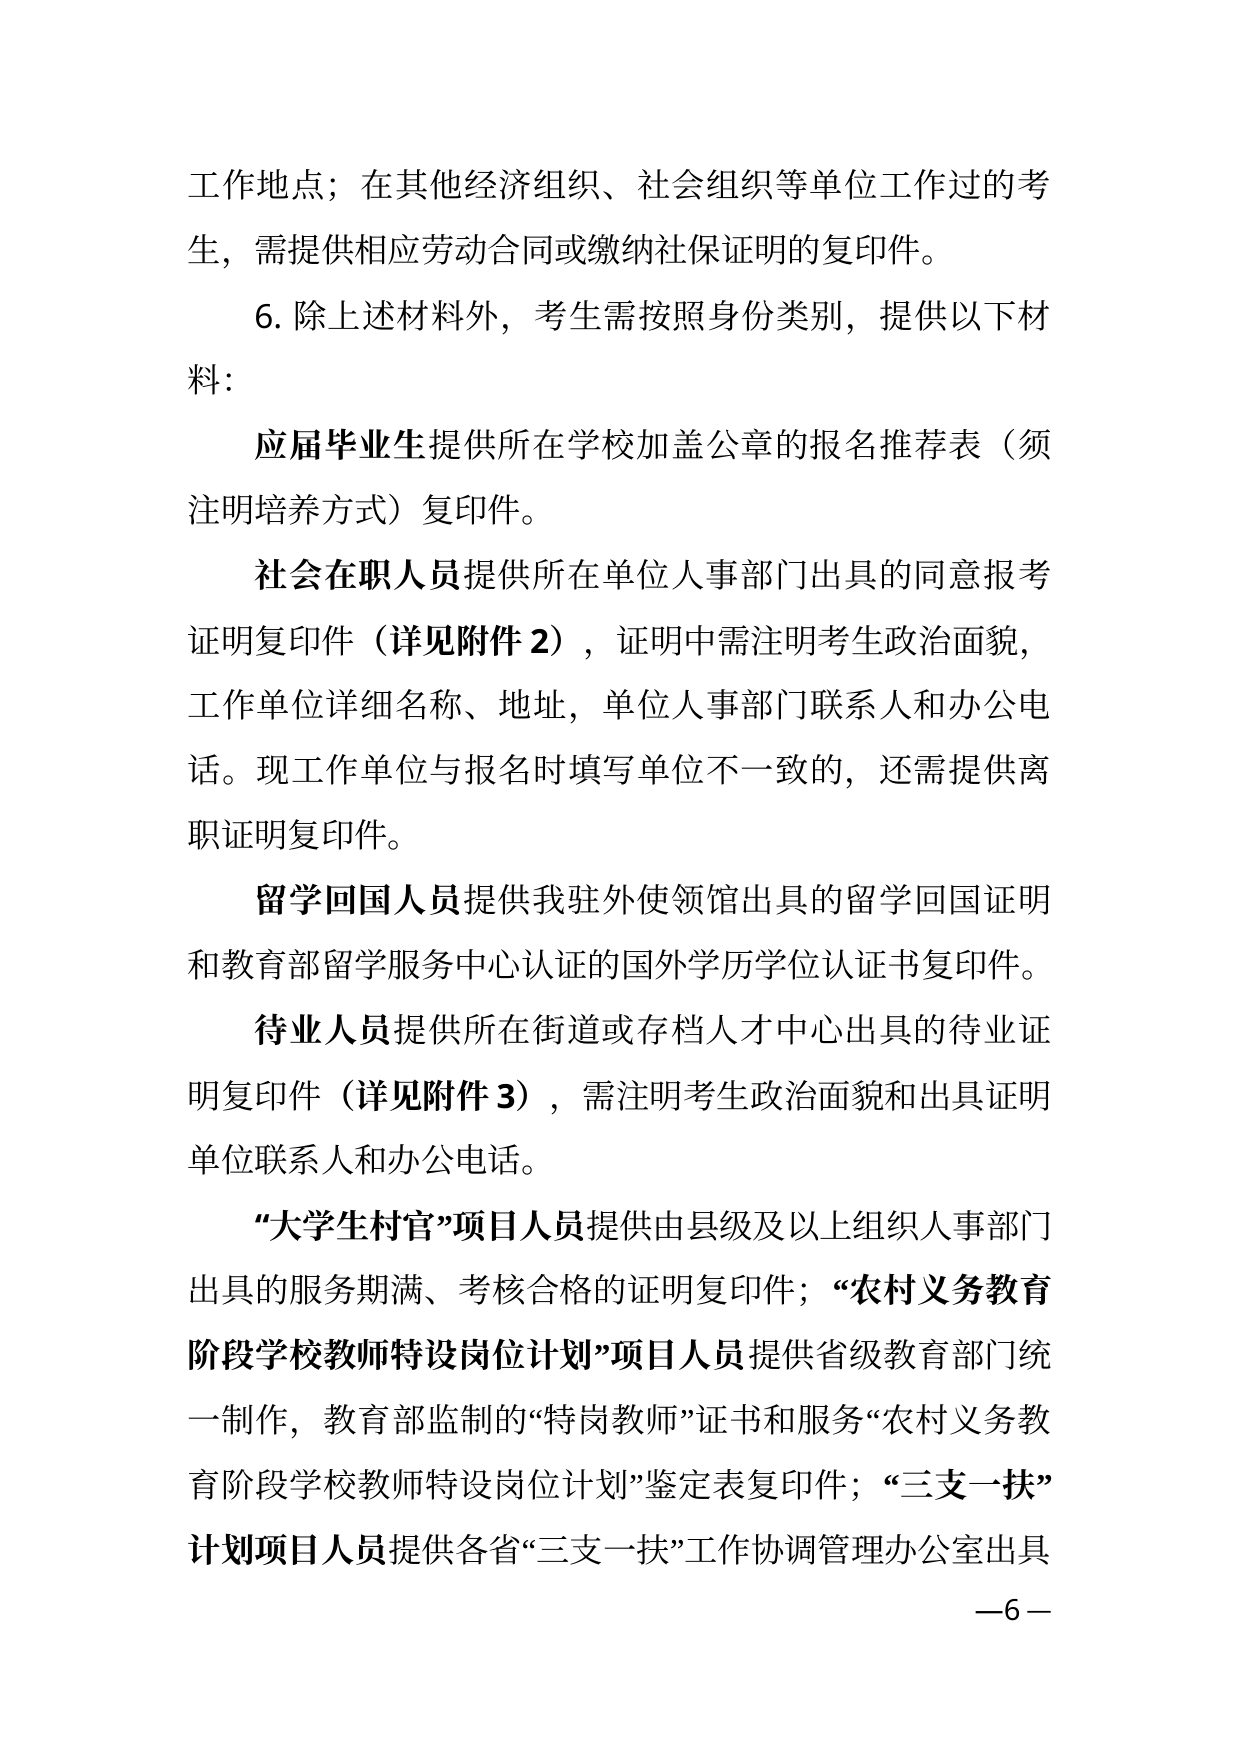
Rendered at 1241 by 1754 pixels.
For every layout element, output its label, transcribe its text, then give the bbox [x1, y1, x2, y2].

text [187, 1193, 1053, 1583]
text 应届毕业生提供所在学校加盖公章的报名推荐表（须注明培养方式）复印件。 [187, 413, 1053, 543]
text 社会在职人员提供所在单位人事部门出具的同意报考证明复印件（详见附件2），证明中需注明考生政治面貌，工作单位详细名称、地址，单位人事部门联系人和办公电话。现工作单位与报名时填写单位不一致的，还需提供离职证明复印件。 [187, 543, 1053, 868]
text 待业人员提供所在街道或存档人才中心出具的待业证明复印件（详见附件3），需注明考生政治面貌和出具证明单位联系人和办公电话。 [187, 998, 1053, 1193]
text 6. 除上述材料外，考生需按照身份类别，提供以下材料： [187, 283, 1053, 413]
text 留学回国人员提供我驻外使领馆出具的留学回国证明和教育部留学服务中心认证的国外学历学位认证书复印件。 [187, 868, 1053, 998]
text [187, 153, 1053, 283]
